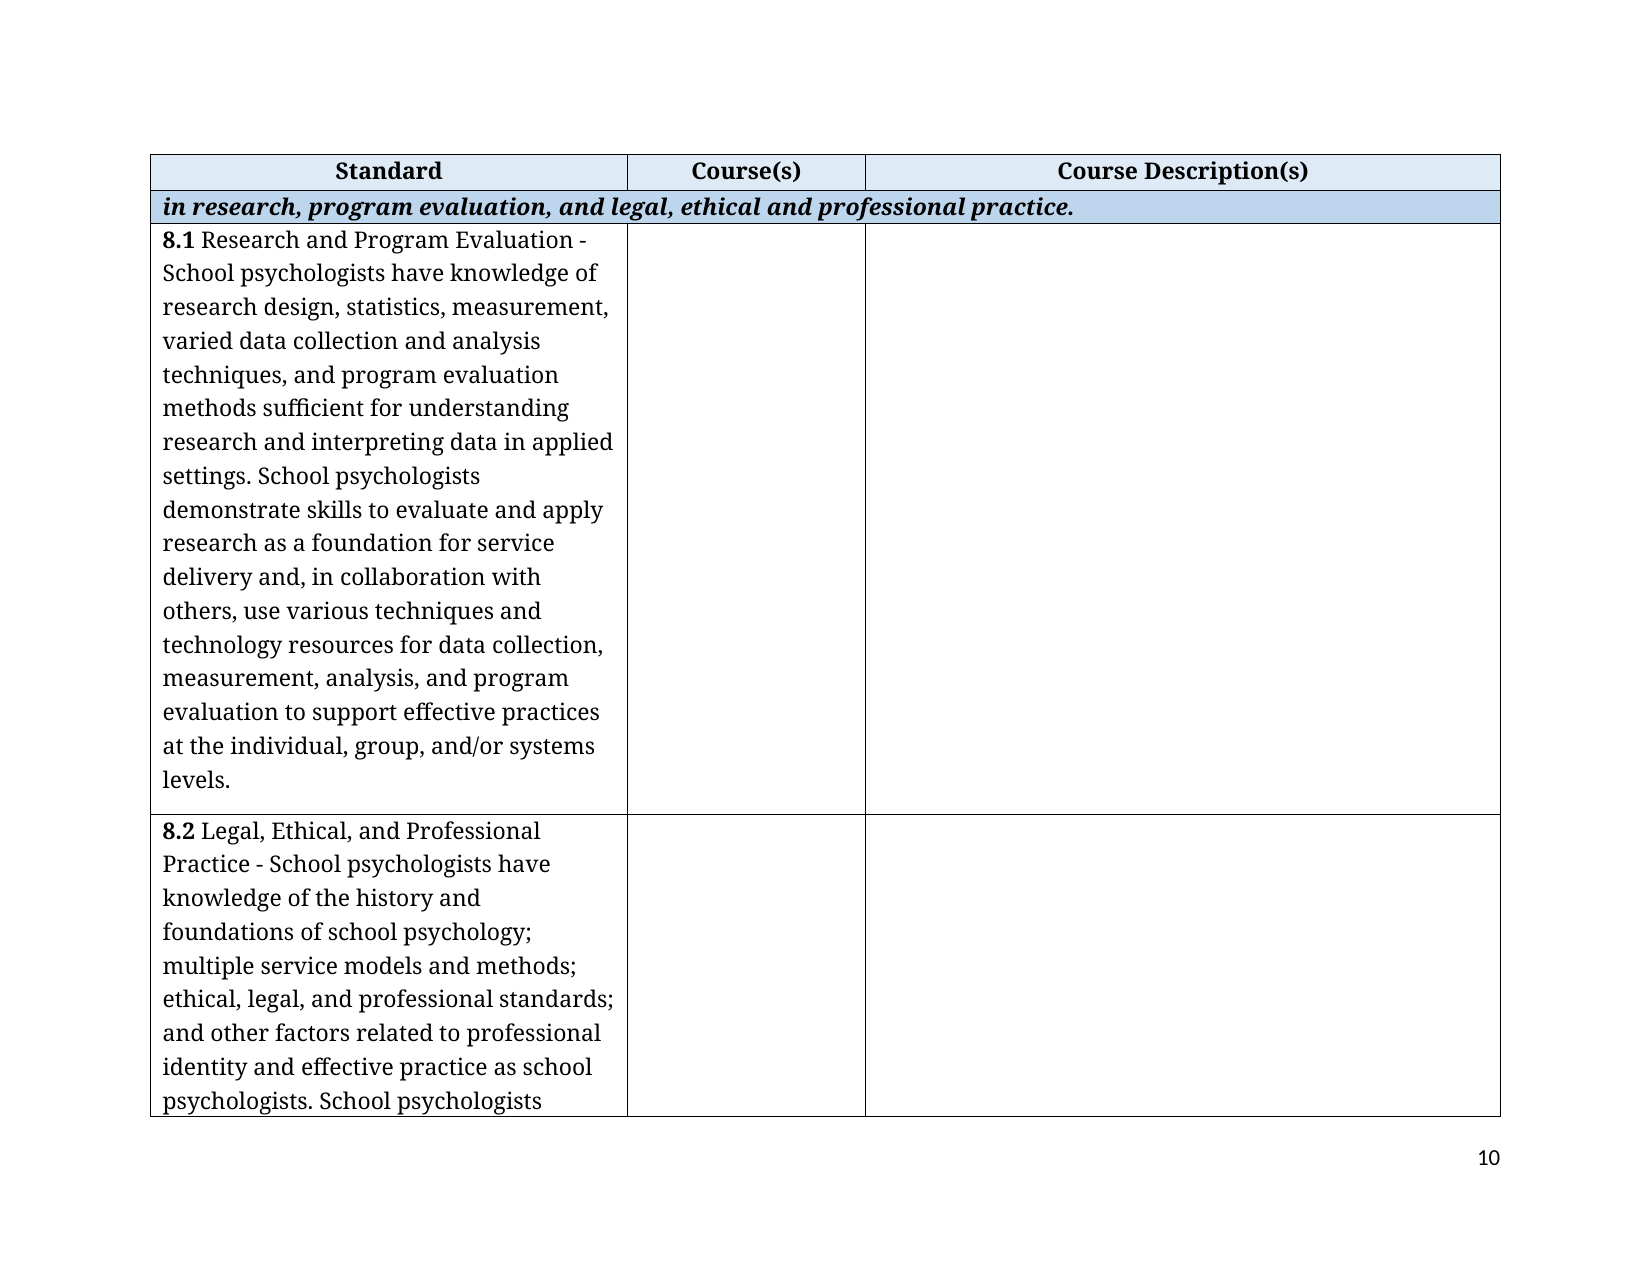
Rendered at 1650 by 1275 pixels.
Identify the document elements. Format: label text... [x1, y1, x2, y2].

table_cell [628, 224, 865, 814]
table_cell [866, 815, 1500, 1116]
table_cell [151, 815, 627, 1116]
table_header Course(s) [628, 155, 865, 190]
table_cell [151, 191, 1500, 223]
table_cell [866, 224, 1500, 814]
table_cell [628, 815, 865, 1116]
table_header Standard [151, 155, 627, 190]
table_header Course Description(s) [866, 155, 1500, 190]
table_cell 8.1 Research and Program Evaluation - School psychologists have knowledge of research design, statistics, measurement, varied data collection and analysis techniques, and program evaluation methods sufficient for understanding research and interpreting data in applied settings. School psychologists demonstrate skills to evaluate and apply research as a foundation for service delivery and, in collaboration with others, use various techniques and technology resources for data collection, measurement, analysis, and program evaluation to support effective practices at the individual, group, and/or systems levels. [151, 224, 627, 814]
